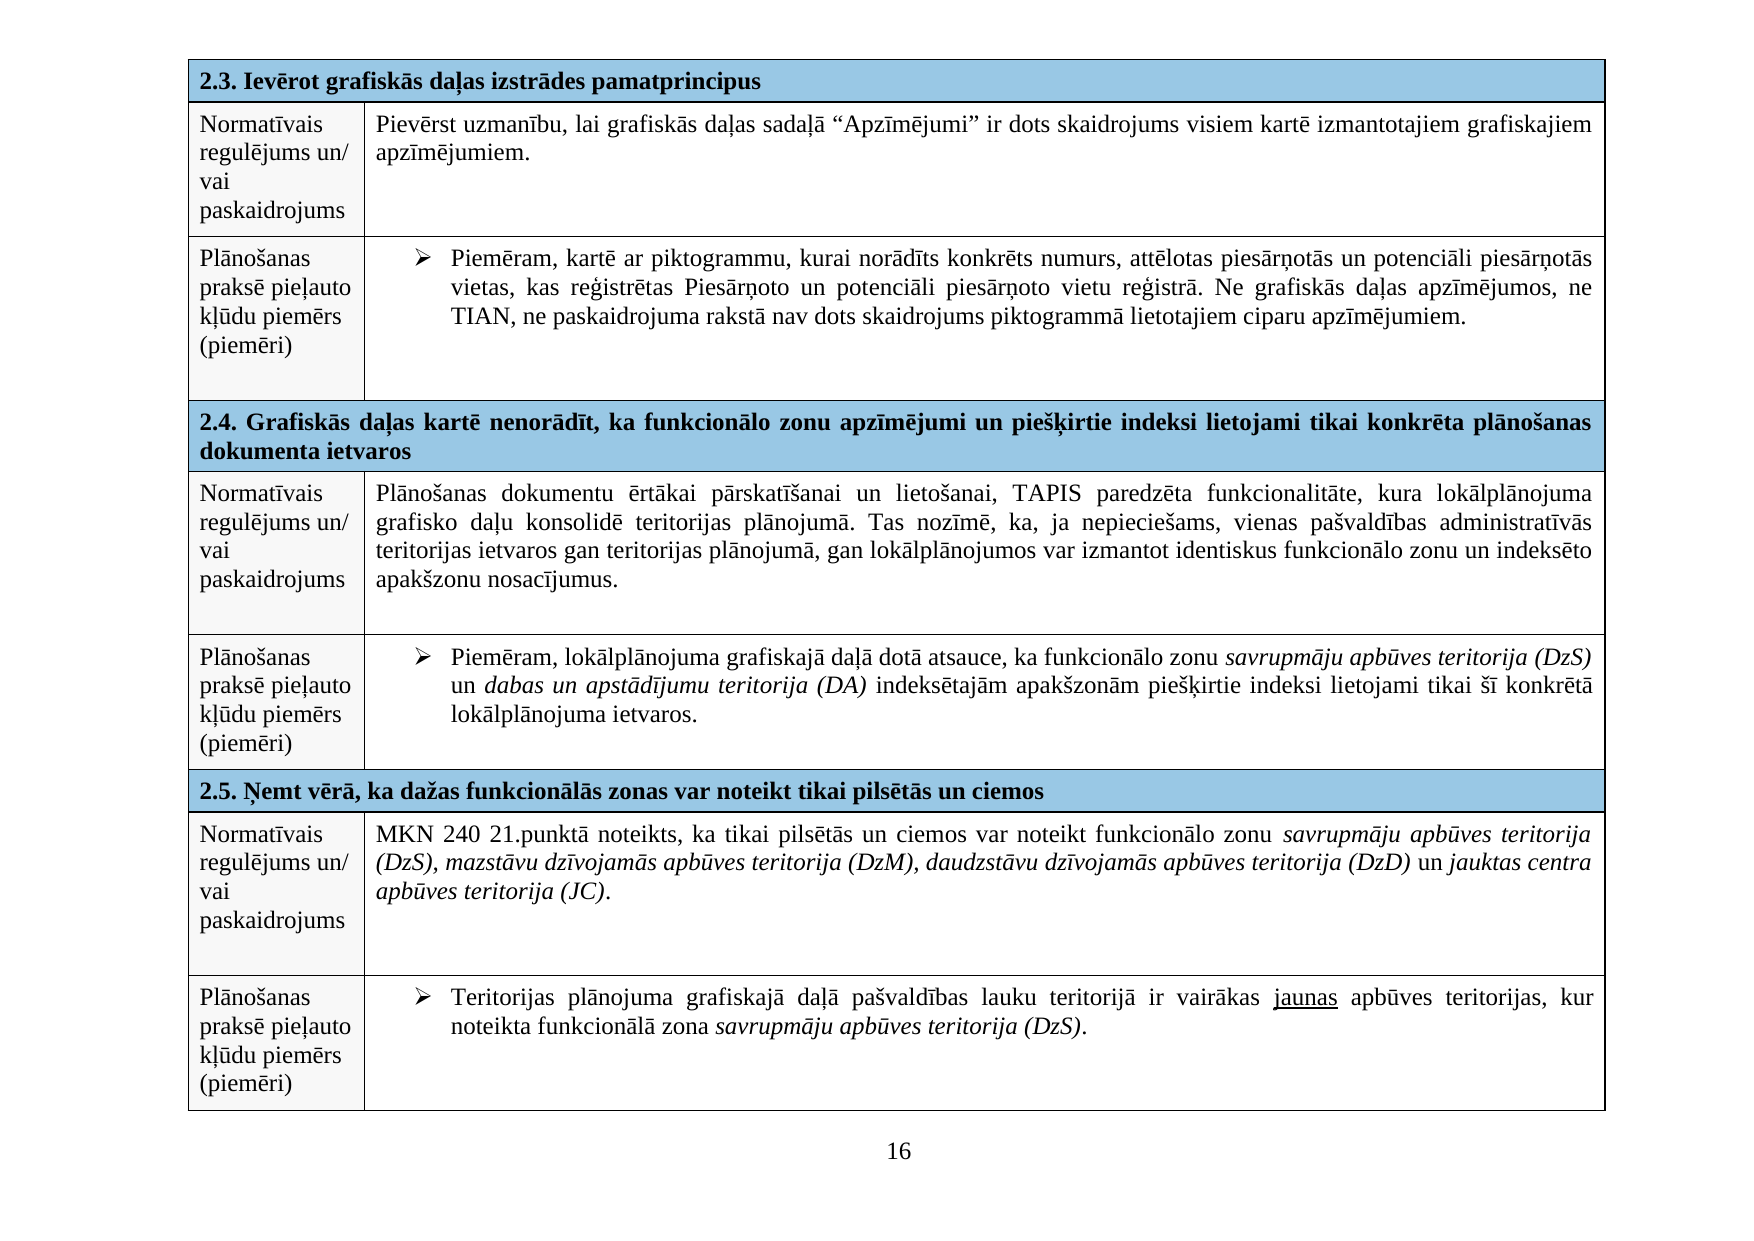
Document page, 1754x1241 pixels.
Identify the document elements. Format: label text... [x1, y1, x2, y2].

table_cell Plānošanas dokumentu ērtākai pārskatīšanai un lietošanai, TAPIS paredzēta funkcionalitāte, kura lokālplānojuma grafisko daļu konsolidē teritorijas plānojumā. Tas nozīmē, ka, ja nepieciešams, vienas pašvaldības administratīvās teritorijas ietvaros gan teritorijas plānojumā, gan lokālplānojumos var izmantot identiskus funkcionālo zonu un indeksēto apakšzonu nosacījumus. [365, 472, 1604, 634]
table_cell 2.5. Ņemt vērā, ka dažas funkcionālās zonas var noteikt tikai pilsētās un ciemos [189, 770, 1604, 811]
table_cell Piemēram, kartē ar piktogrammu, kurai norādīts konkrēts numurs, attēlotas piesārņotās un potenciāli piesārņotās vietas, kas reģistrētas Piesārņoto un potenciāli piesārņoto vietu reģistrā. Ne grafiskās daļas apzīmējumos, ne TIAN, ne paskaidrojuma rakstā nav dots skaidrojums piktogrammā lietotajiem ciparu apzīmējumiem. [365, 237, 1604, 400]
table_cell 2.3. Ievērot grafiskās daļas izstrādes pamatprincipus [189, 60, 1604, 101]
table_cell MKN 240 21.punktā noteikts, ka tikai pilsētās un ciemos var noteikt funkcionālo zonu savrupmāju apbūves teritorija (DzS), mazstāvu dzīvojamās apbūves teritorija (DzM), daudzstāvu dzīvojamās apbūves teritorija (DzD) un jauktas centra apbūves teritorija (JC). [365, 813, 1604, 975]
table_cell Plānošanas praksē pieļauto kļūdu piemērs (piemēri) [189, 976, 364, 1110]
table_cell 2.4. Grafiskās daļas kartē nenorādīt, ka funkcionālo zonu apzīmējumi un piešķirtie indeksi lietojami tikai konkrēta plānošanas dokumenta ietvaros [189, 401, 1604, 471]
table_cell Normatīvais regulējums un/ vai paskaidrojums [189, 813, 364, 975]
table_cell Plānošanas praksē pieļauto kļūdu piemērs (piemēri) [189, 635, 364, 769]
table_cell Piemēram, lokālplānojuma grafiskajā daļā dotā atsauce, ka funkcionālo zonu savrupmāju apbūves teritorija (DzS) un dabas un apstādījumu teritorija (DA) indeksētajām apakšzonām piešķirtie indeksi lietojami tikai šī konkrētā lokālplānojuma ietvaros. [365, 635, 1604, 769]
table_cell Pievērst uzmanību, lai grafiskās daļas sadaļā “Apzīmējumi” ir dots skaidrojums visiem kartē izmantotajiem grafiskajiem apzīmējumiem. [365, 103, 1604, 236]
table_cell Normatīvais regulējums un/ vai paskaidrojums [189, 472, 364, 634]
table_cell Teritorijas plānojuma grafiskajā daļā pašvaldības lauku teritorijā ir vairākas jaunas apbūves teritorijas, kur noteikta funkcionālā zona savrupmāju apbūves teritorija (DzS). [365, 976, 1604, 1110]
table_cell Normatīvais regulējums un/ vai paskaidrojums [189, 103, 364, 236]
table_cell Plānošanas praksē pieļauto kļūdu piemērs (piemēri) [189, 237, 364, 400]
